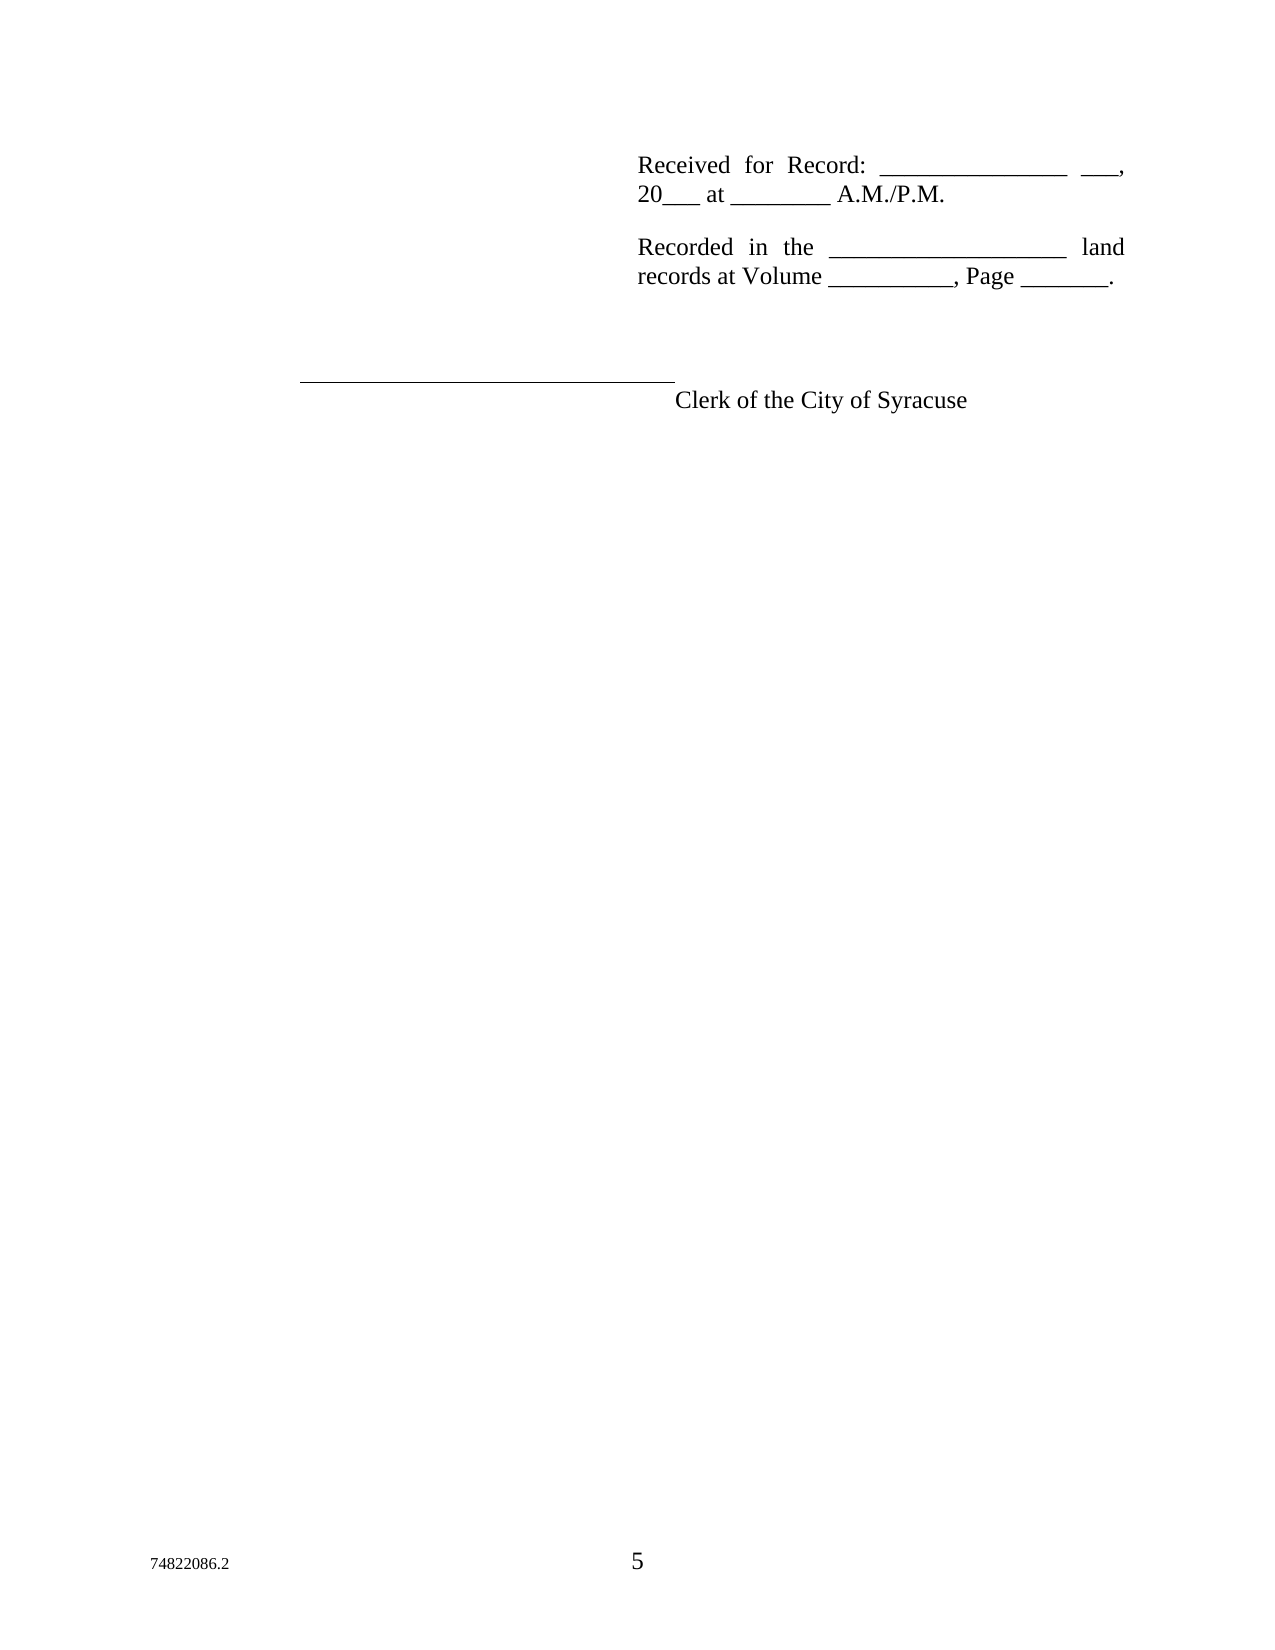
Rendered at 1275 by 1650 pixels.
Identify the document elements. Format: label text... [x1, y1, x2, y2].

text Clerk of the City of Syracuse [637, 385, 1125, 414]
text Received for Record: _______________ ___, 20___ at ________ A.M./P.M. [637, 150, 1125, 207]
text Recorded in the ___________________ land records at Volume __________, Page _______. [637, 232, 1125, 290]
